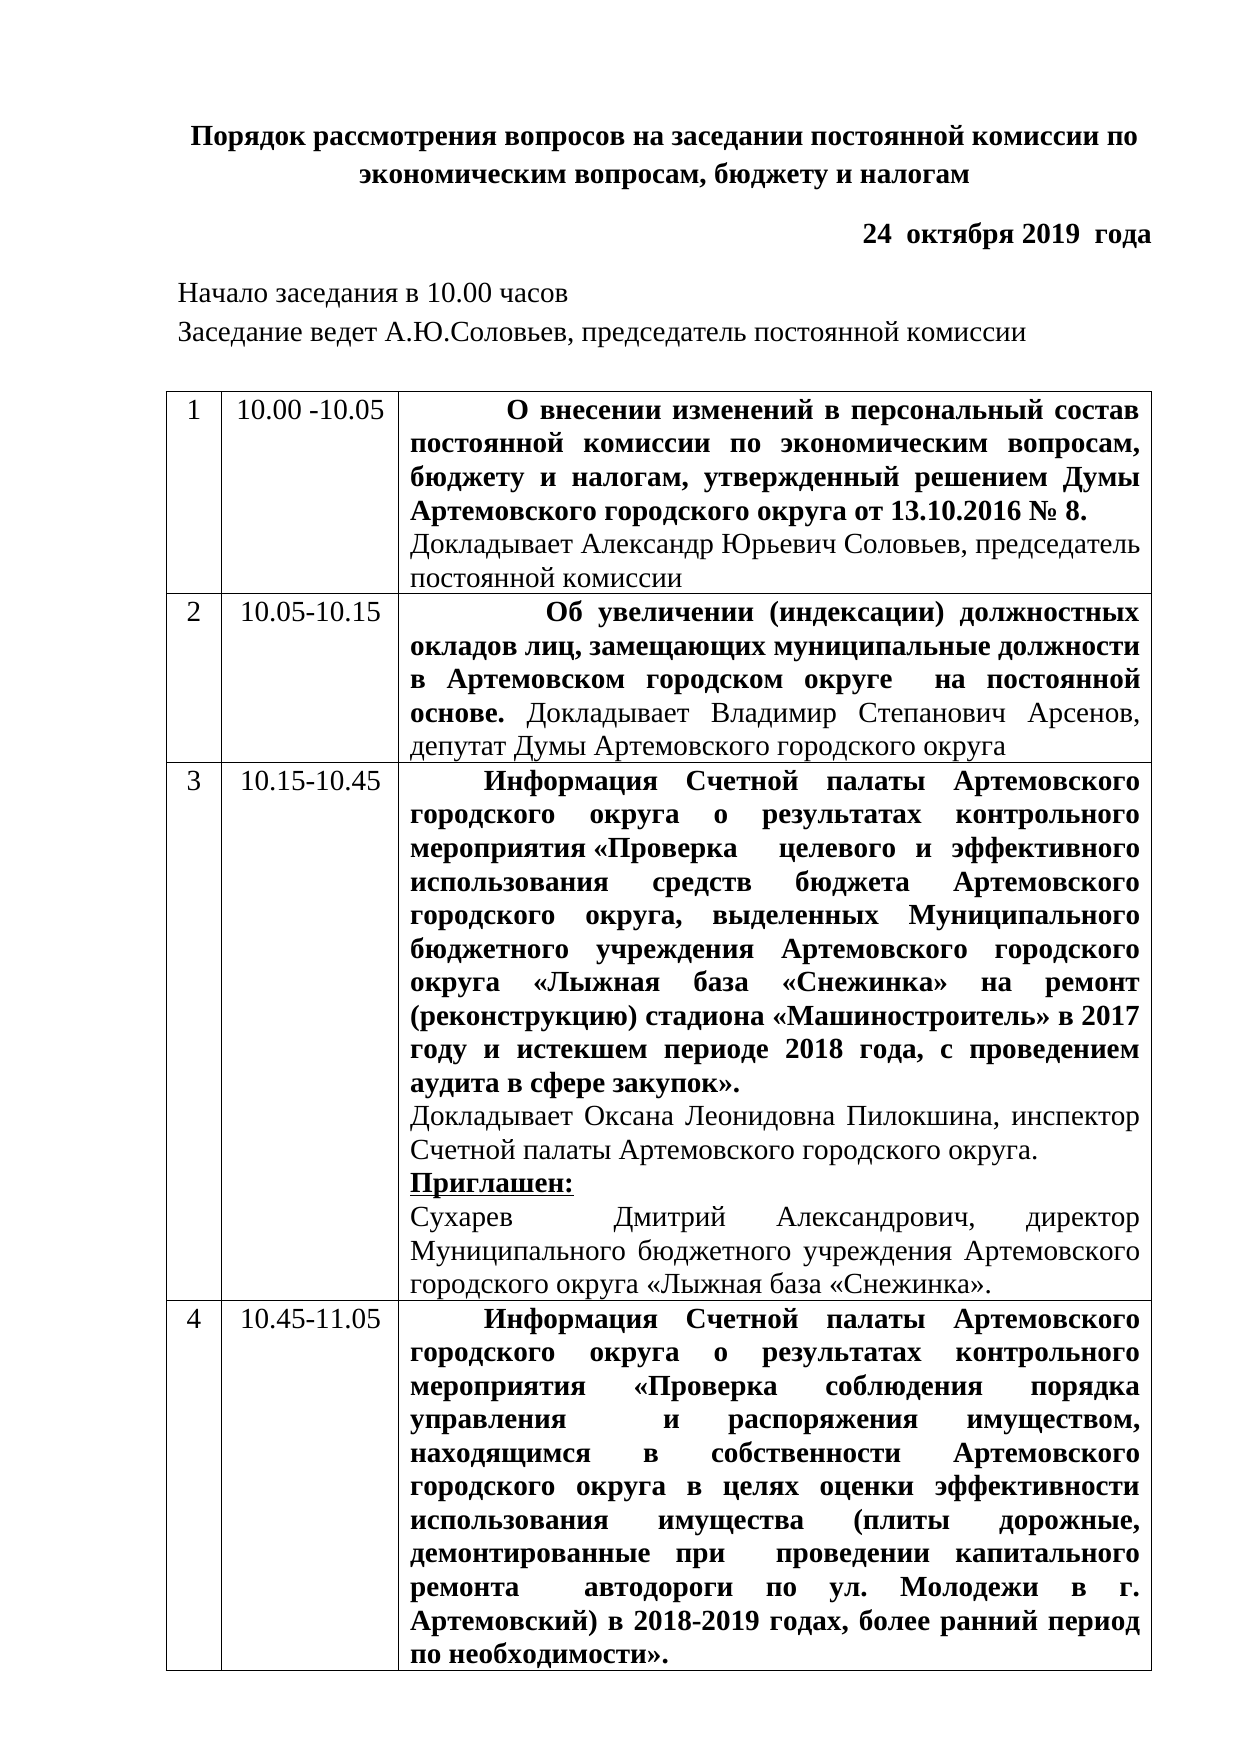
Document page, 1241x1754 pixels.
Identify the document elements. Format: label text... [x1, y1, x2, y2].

text Порядок рассмотрения вопросов на заседании постоянной комиссии по экономическим вопросам, бюджету и налогам [177, 118, 1152, 190]
table_cell 10.45-11.05 [222, 1301, 398, 1670]
table_cell 10.05-10.15 [222, 594, 398, 762]
text Заседание ведет А.Ю.Соловьев, председатель постоянной комиссии [177, 314, 1152, 347]
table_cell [399, 1301, 1151, 1670]
table_cell 4 [167, 1301, 221, 1670]
table_cell 2 [167, 594, 221, 762]
table_cell Информация Счетной палаты Артемовского городского округа о результатах контрольного мероприятия «Проверка целевого и эффективного использования средств бюджета Артемовского городского округа, выделенных Муниципального бюджетного учреждения Артемовского городского округа «Лыжная база «Снежинка» на ремонт (реконструкцию) стадиона «Машиностроитель» в 2017 году и истекшем периоде 2018 года, с проведением аудита в сфере закупок». Докладывает Оксана Леонидовна Пилокшина, инспектор Счетной палаты Артемовского городского округа. Приглашен: Сухарев Дмитрий Александрович, директор Муниципального бюджетного учреждения Артемовского городского округа «Лыжная база «Снежинка». [399, 763, 1151, 1300]
table_cell Об увеличении (индексации) должностных окладов лиц, замещающих муниципальные должности в Артемовском городском округе на постоянной основе. Докладывает Владимир Степанович Арсенов, депутат Думы Артемовского городского округа [399, 594, 1151, 762]
text Начало заседания в 10.00 часов [177, 275, 1152, 309]
table_header 10.00 -10.05 [222, 392, 398, 593]
table_cell 3 [167, 763, 221, 1300]
table_header О внесении изменений в персональный состав постоянной комиссии по экономическим вопросам, бюджету и налогам, утвержденный решением Думы Артемовского городского округа от 13.10.2016 № 8. Докладывает Александр Юрьевич Соловьев, председатель постоянной комиссии [399, 392, 1151, 593]
table_header 1 [167, 392, 221, 593]
table_cell 10.15-10.45 [222, 763, 398, 1300]
text 24 октября 2019 года [177, 216, 1152, 249]
